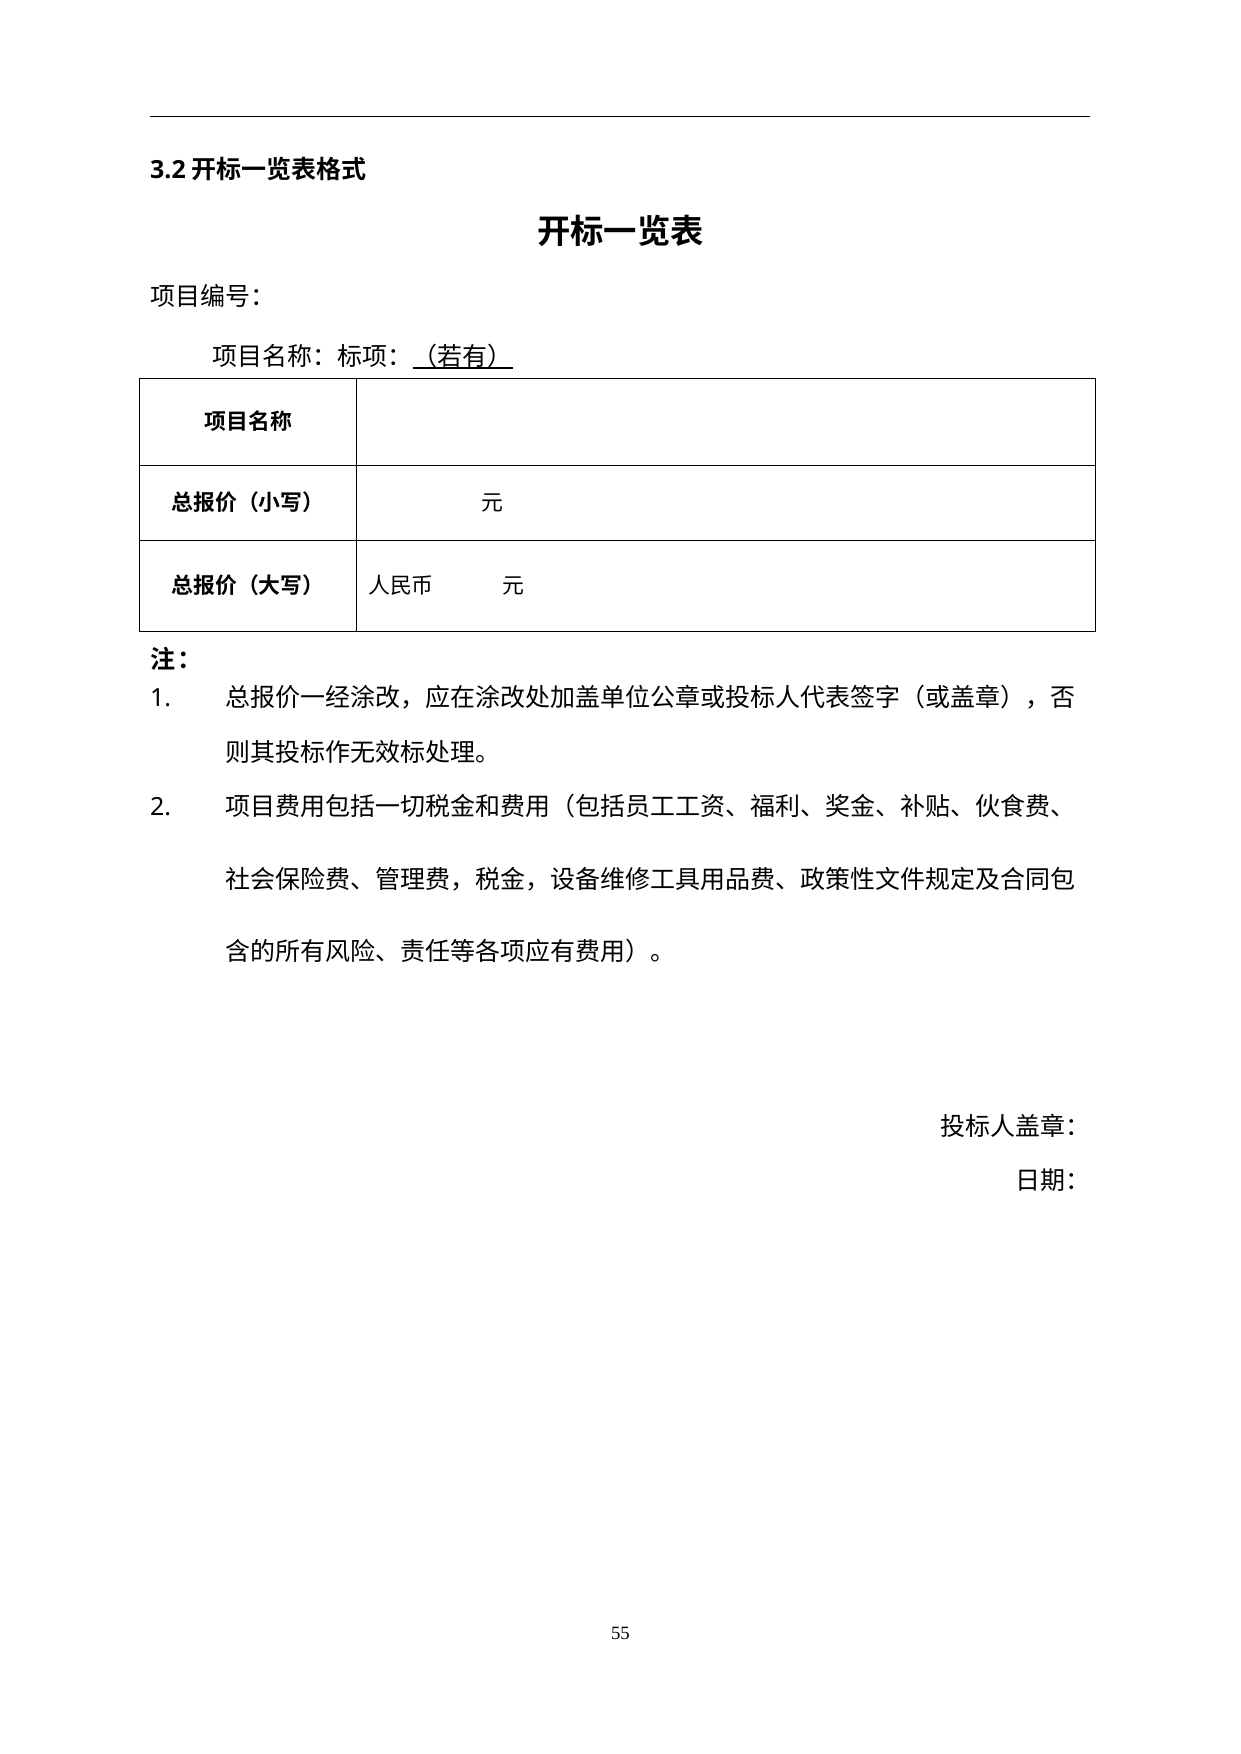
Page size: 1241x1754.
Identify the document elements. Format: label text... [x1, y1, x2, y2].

text 项目名称：标项：（若有） [150, 336, 1040, 372]
text 注： [150, 632, 1090, 678]
list 总报价一经涂改，应在涂改处加盖单位公章或投标人代表签字（或盖章），否则其投标作无效标处理。 [150, 678, 1090, 768]
table_cell 人民币 元 [357, 541, 1095, 631]
subtitle 3.2开标一览表格式 [150, 150, 1090, 186]
table_header 项目名称 [140, 379, 356, 465]
text 日期： [150, 1161, 1090, 1197]
list 项目费用包括一切税金和费用（包括员工工资、福利、奖金、补贴、伙食费、社会保险费、管理费，税金，设备维修工具用品费、政策性文件规定及合同包含的所有风险、责任等各项应有费用）。 [150, 787, 1090, 968]
table_header [357, 379, 1095, 465]
text 项目编号： [150, 277, 1090, 313]
table_cell 元 [357, 466, 1095, 539]
text 投标人盖章： [150, 1106, 1090, 1142]
table_cell 总报价（小写） [140, 466, 356, 539]
text 开标一览表 [150, 204, 1090, 253]
table_cell 总报价（大写） [140, 541, 356, 631]
